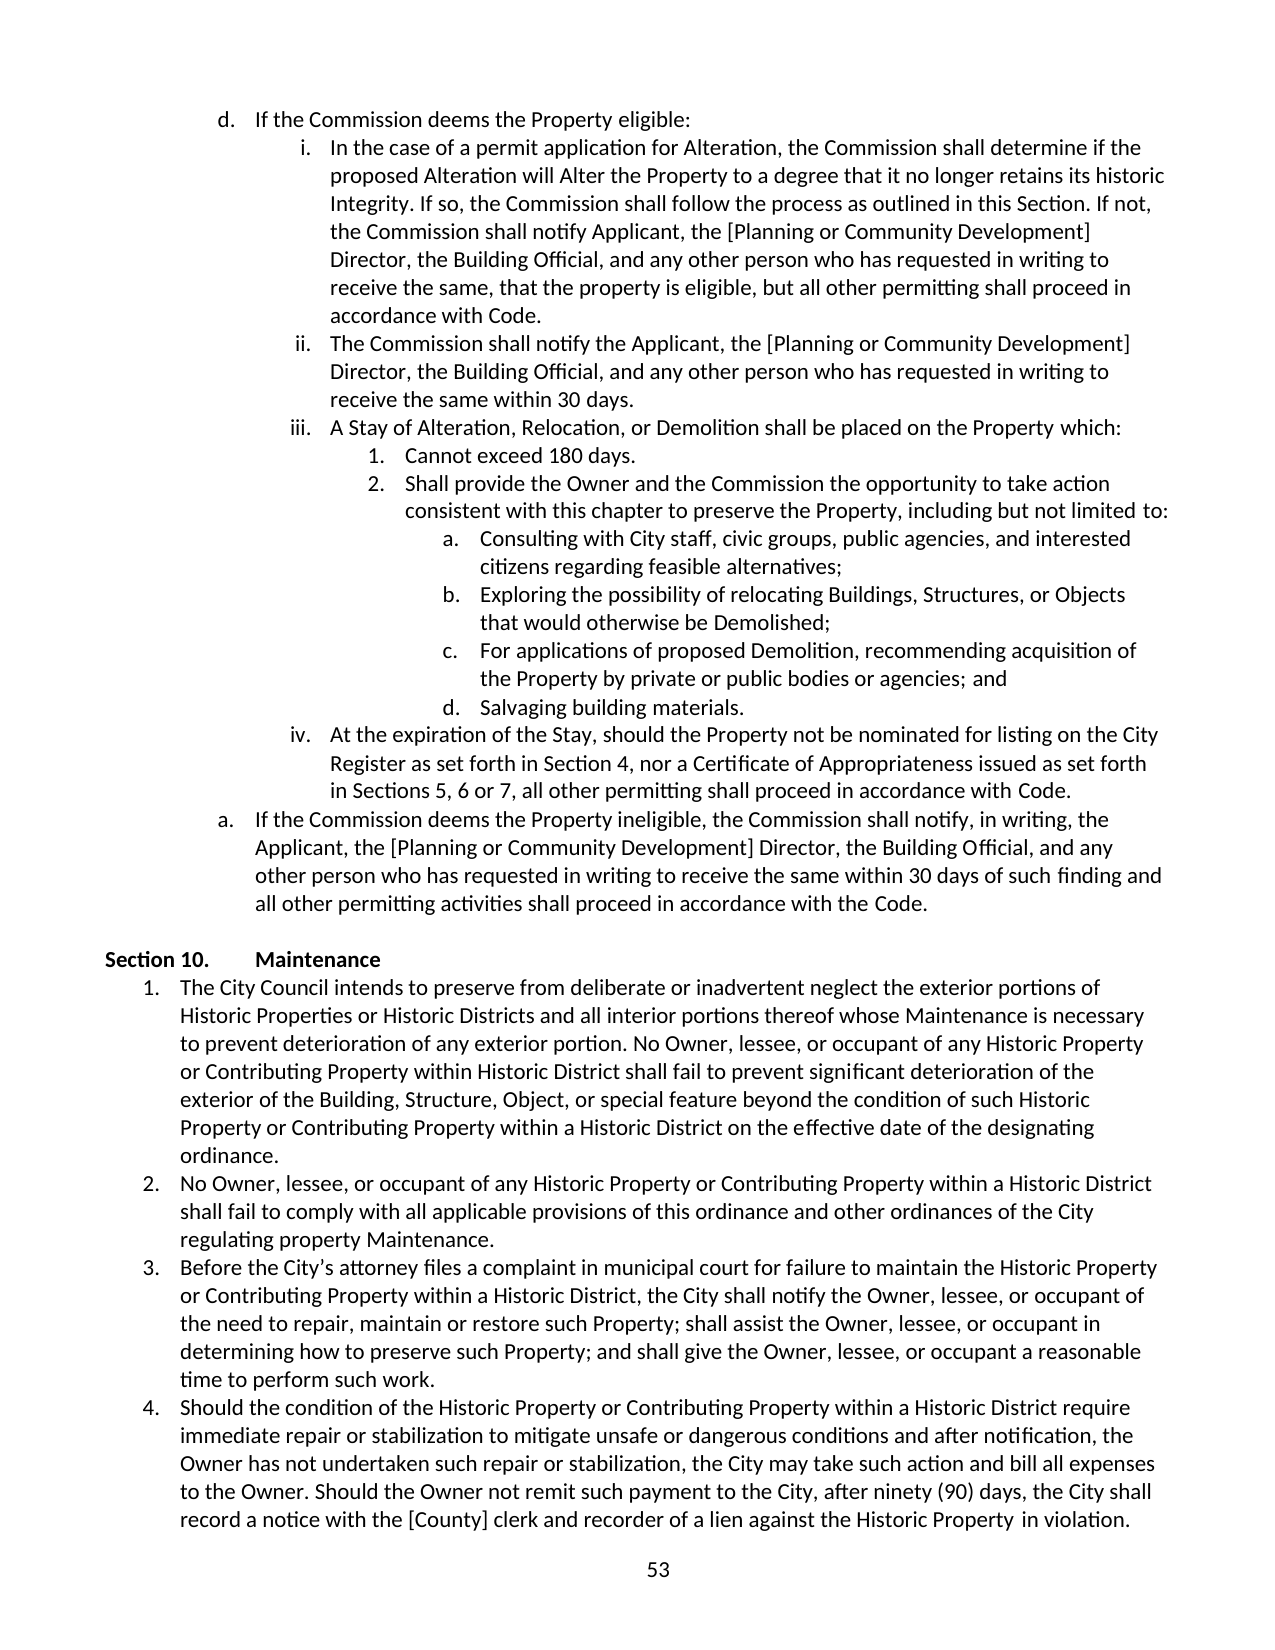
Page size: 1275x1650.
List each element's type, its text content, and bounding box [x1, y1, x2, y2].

list Shall provide the Owner and the Commission the opportunity to take action consistent with this chapter to preserve the Property, including but not limited to: [367, 469, 1169, 524]
list The City Council intends to preserve from deliberate or inadvertent neglect the exterior portions of Historic Properties or Historic Districts and all interior portions thereof whose Maintenance is necessary to prevent deterioration of any exterior portion. No Owner, lessee, or occupant of any Historic Property or Contributing Property within Historic District shall fail to prevent significant deterioration of the exterior of the Building, Structure, Object, or special feature beyond the condition of such Historic Property or Contributing Property within a Historic District on the effective date of the designating ordinance. [142, 973, 1147, 1169]
list In the case of a permit application for Alteration, the Commission shall determine if the proposed Alteration will Alter the Property to a degree that it no longer retains its historic Integrity. If so, the Commission shall follow the process as outlined in this Section. If not, the Commission shall notify Applicant, the [Planning or Community Development] Director, the Building Official, and any other person who has requested in writing to receive the same, that the property is eligible, but all other permitting shall proceed in accordance with Code. [300, 133, 1166, 329]
list Before the City’s attorney files a complaint in municipal court for failure to maintain the Historic Property or Contributing Property within a Historic District, the City shall notify the Owner, lessee, or occupant of the need to repair, maintain or restore such Property; shall assist the Owner, lessee, or occupant in determining how to preserve such Property; and shall give the Owner, lessee, or occupant a reasonable time to perform such work. [142, 1253, 1160, 1393]
text Section 10. Maintenance [105, 945, 1275, 973]
list Salvaging building materials. [442, 693, 1275, 721]
list For applications of proposed Demolition, recommending acquisition of the Property by private or public bodies or agencies; and [442, 637, 1138, 693]
list The Commission shall notify the Applicant, the [Planning or Community Development] Director, the Building Official, and any other person who has requested in writing to receive the same within 30 days. [295, 329, 1132, 413]
list Cannot exceed 180 days. [367, 441, 1275, 469]
list Should the condition of the Historic Property or Contributing Property within a Historic District require immediate repair or stabilization to mitigate unsafe or dangerous conditions and after notification, the Owner has not undertaken such repair or stabilization, the City may take such action and bill all expenses to the Owner. Should the Owner not remit such payment to the City, after ninety (90) days, the City shall record a notice with the [County] clerk and recorder of a lien against the Historic Property in violation. [142, 1393, 1158, 1533]
list If the Commission deems the Property eligible: [217, 105, 1275, 133]
list A Stay of Alteration, Relocation, or Demolition shall be placed on the Property which: [290, 413, 1275, 441]
list At the expiration of the Stay, should the Property not be nominated for listing on the City Register as set forth in Section 4, nor a Certificate of Appropriateness issued as set forth in Sections 5, 6 or 7, all other permitting shall proceed in accordance with Code. [290, 721, 1161, 805]
list If the Commission deems the Property ineligible, the Commission shall notify, in writing, the Applicant, the [Planning or Community Development] Director, the Building Official, and any other person who has requested in writing to receive the same within 30 days of such finding and all other permitting activities shall proceed in accordance with the Code. [217, 805, 1163, 917]
list Exploring the possibility of relocating Buildings, Structures, or Objects that would otherwise be Demolished; [442, 581, 1127, 637]
list Consulting with City staff, civic groups, public agencies, and interested citizens regarding feasible alternatives; [442, 524, 1133, 580]
list No Owner, lessee, or occupant of any Historic Property or Contributing Property within a Historic District shall fail to comply with all applicable provisions of this ordinance and other ordinances of the City regulating property Maintenance. [142, 1169, 1154, 1253]
